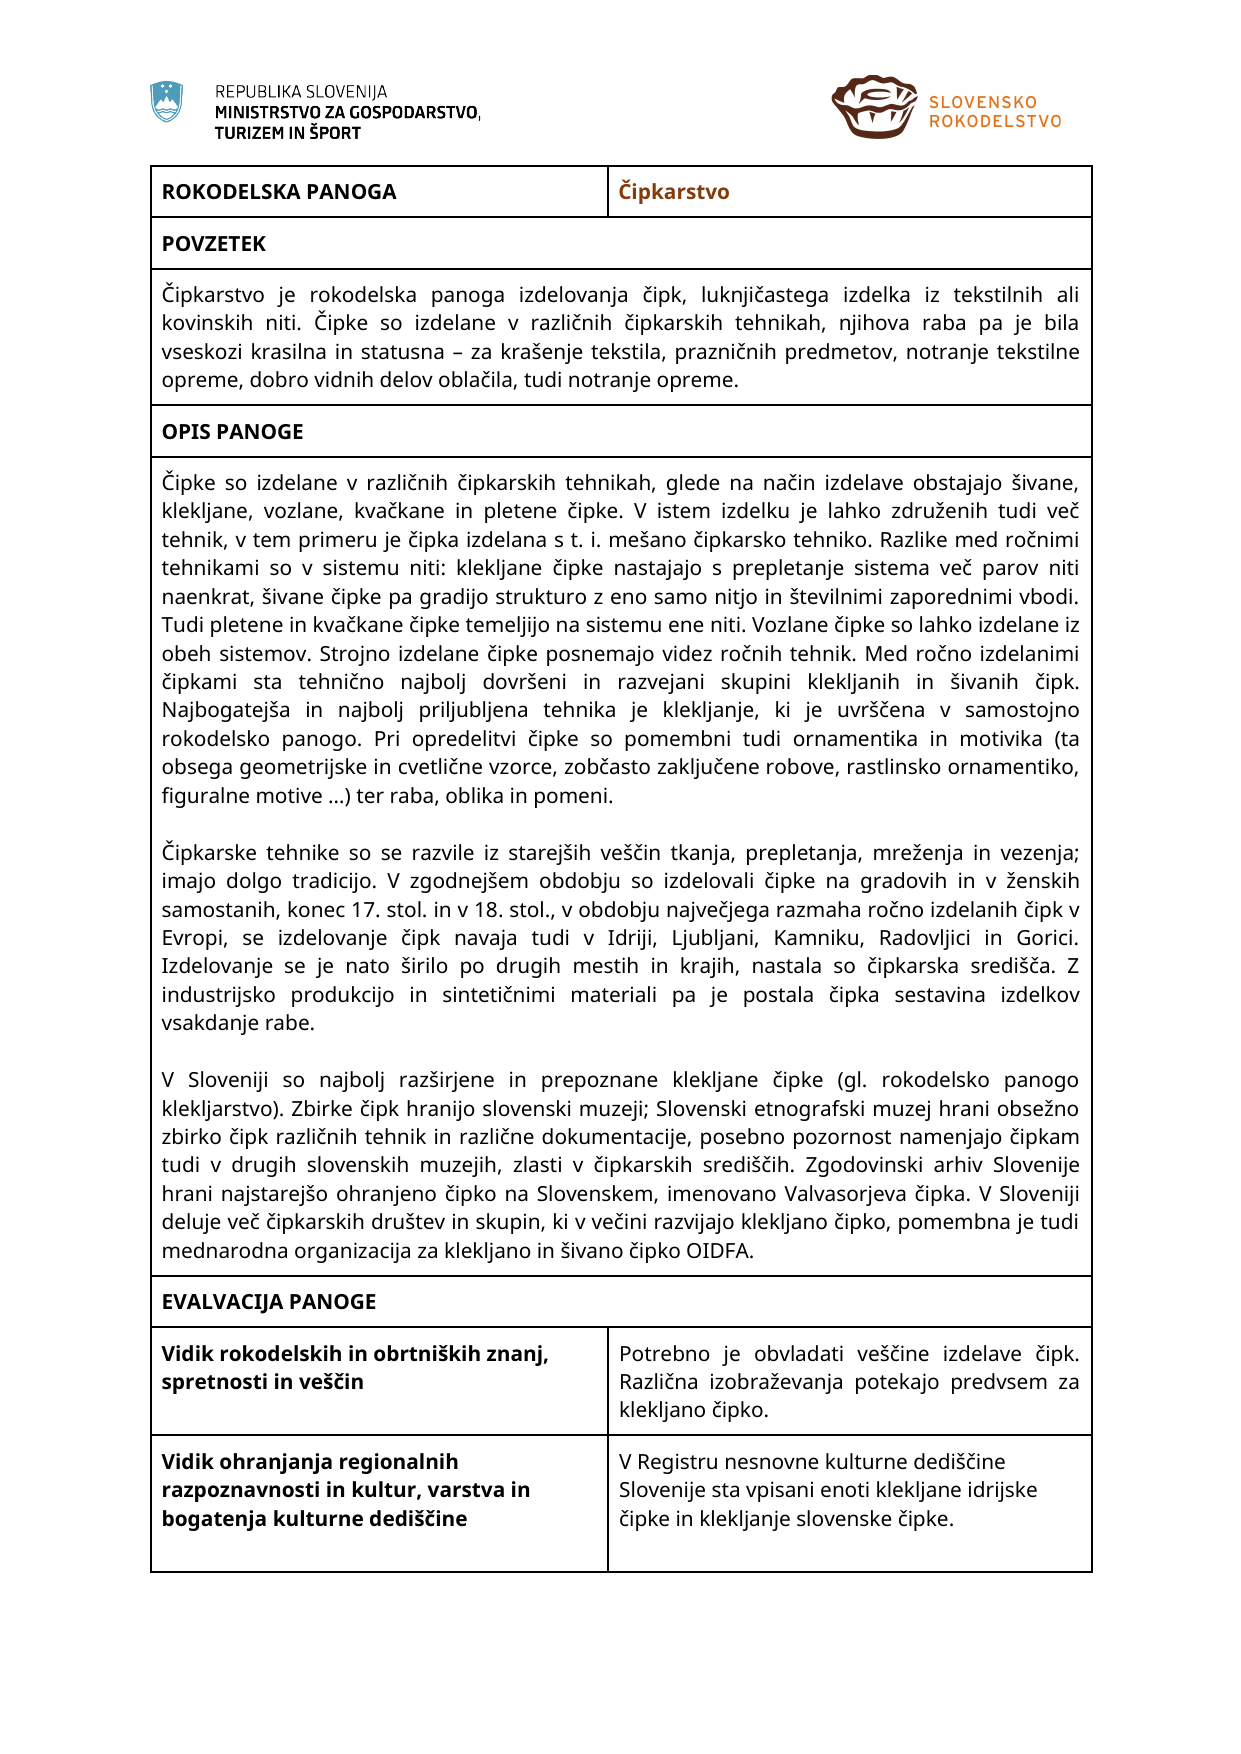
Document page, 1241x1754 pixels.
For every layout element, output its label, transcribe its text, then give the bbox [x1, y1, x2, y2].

picture [150, 81, 481, 139]
table_cell EVALVACIJA PANOGE [152, 1277, 1091, 1326]
table_cell V Registru nesnovne kulturne dediščine Slovenije sta vpisani enoti klekljane idrijske čipke in klekljanje slovenske čipke. [609, 1436, 1091, 1571]
picture [831, 75, 1061, 139]
table_cell Čipkarstvo je rokodelska panoga izdelovanja čipk, luknjičastega izdelka iz tekstilnih ali kovinskih niti. Čipke so izdelane v različnih čipkarskih tehnikah, njihova raba pa je bila vseskozi krasilna in statusna – za krašenje tekstila, prazničnih predmetov, notranje tekstilne opreme, dobro vidnih delov oblačila, tudi notranje opreme. [152, 270, 1091, 404]
table_cell POVZETEK [152, 218, 1091, 268]
table_cell Vidik rokodelskih in obrtniških znanj, spretnosti in veščin [152, 1328, 607, 1434]
table_cell Čipke so izdelane v različnih čipkarskih tehnikah, glede na način izdelave obstajajo šivane, klekljane, vozlane, kvačkane in pletene čipke. V istem izdelku je lahko združenih tudi več tehnik, v tem primeru je čipka izdelana s t. i. mešano čipkarsko tehniko. Razlike med ročnimi tehnikami so v sistemu niti: klekljane čipke nastajajo s prepletanje sistema več parov niti naenkrat, šivane čipke pa gradijo strukturo z eno samo nitjo in številnimi zaporednimi vbodi. Tudi pletene in kvačkane čipke temeljijo na sistemu ene niti. Vozlane čipke so lahko izdelane iz obeh sistemov. Strojno izdelane čipke posnemajo videz ročnih tehnik. Med ročno izdelanimi čipkami sta tehnično najbolj dovršeni in razvejani skupini klekljanih in šivanih čipk. Najbogatejša in najbolj priljubljena tehnika je klekljanje, ki je uvrščena v samostojno rokodelsko panogo. Pri opredelitvi čipke so pomembni tudi ornamentika in motivika (ta obsega geometrijske in cvetlične vzorce, zobčasto zaključene robove, rastlinsko ornamentiko, figuralne motive …) ter raba, oblika in pomeni. Čipkarske tehnike so se razvile iz starejših veščin tkanja, prepletanja, mreženja in vezenja; imajo dolgo tradicijo. V zgodnejšem obdobju so izdelovali čipke na gradovih in v ženskih samostanih, konec 17. stol. in v 18. stol., v obdobju največjega razmaha ročno izdelanih čipk v Evropi, se izdelovanje čipk navaja tudi v Idriji, Ljubljani, Kamniku, Radovljici in Gorici. Izdelovanje se je nato širilo po drugih mestih in krajih, nastala so čipkarska središča. Z industrijsko produkcijo in sintetičnimi materiali pa je postala čipka sestavina izdelkov vsakdanje rabe. V Sloveniji so najbolj razširjene in prepoznane klekljane čipke (gl. rokodelsko panogo klekljarstvo). Zbirke čipk hranijo slovenski muzeji; Slovenski etnografski muzej hrani obsežno zbirko čipk različnih tehnik in različne dokumentacije, posebno pozornost namenjajo čipkam tudi v drugih slovenskih muzejih, zlasti v čipkarskih središčih. Zgodovinski arhiv Slovenije hrani najstarejšo ohranjeno čipko na Slovenskem, imenovano Valvasorjeva čipka. V Sloveniji deluje več čipkarskih društev in skupin, ki v večini razvijajo klekljano čipko, pomembna je tudi mednarodna organizacija za klekljano in šivano čipko OIDFA. [152, 458, 1091, 1275]
table_cell Vidik ohranjanja regionalnih razpoznavnosti in kultur, varstva in bogatenja kulturne dediščine [152, 1436, 607, 1571]
table_header ROKODELSKA PANOGA [152, 167, 607, 216]
table_cell OPIS PANOGE [152, 406, 1091, 456]
table_cell Potrebno je obvladati veščine izdelave čipk. Različna izobraževanja potekajo predvsem za klekljano čipko. [609, 1328, 1091, 1434]
table_header Čipkarstvo [609, 167, 1091, 216]
